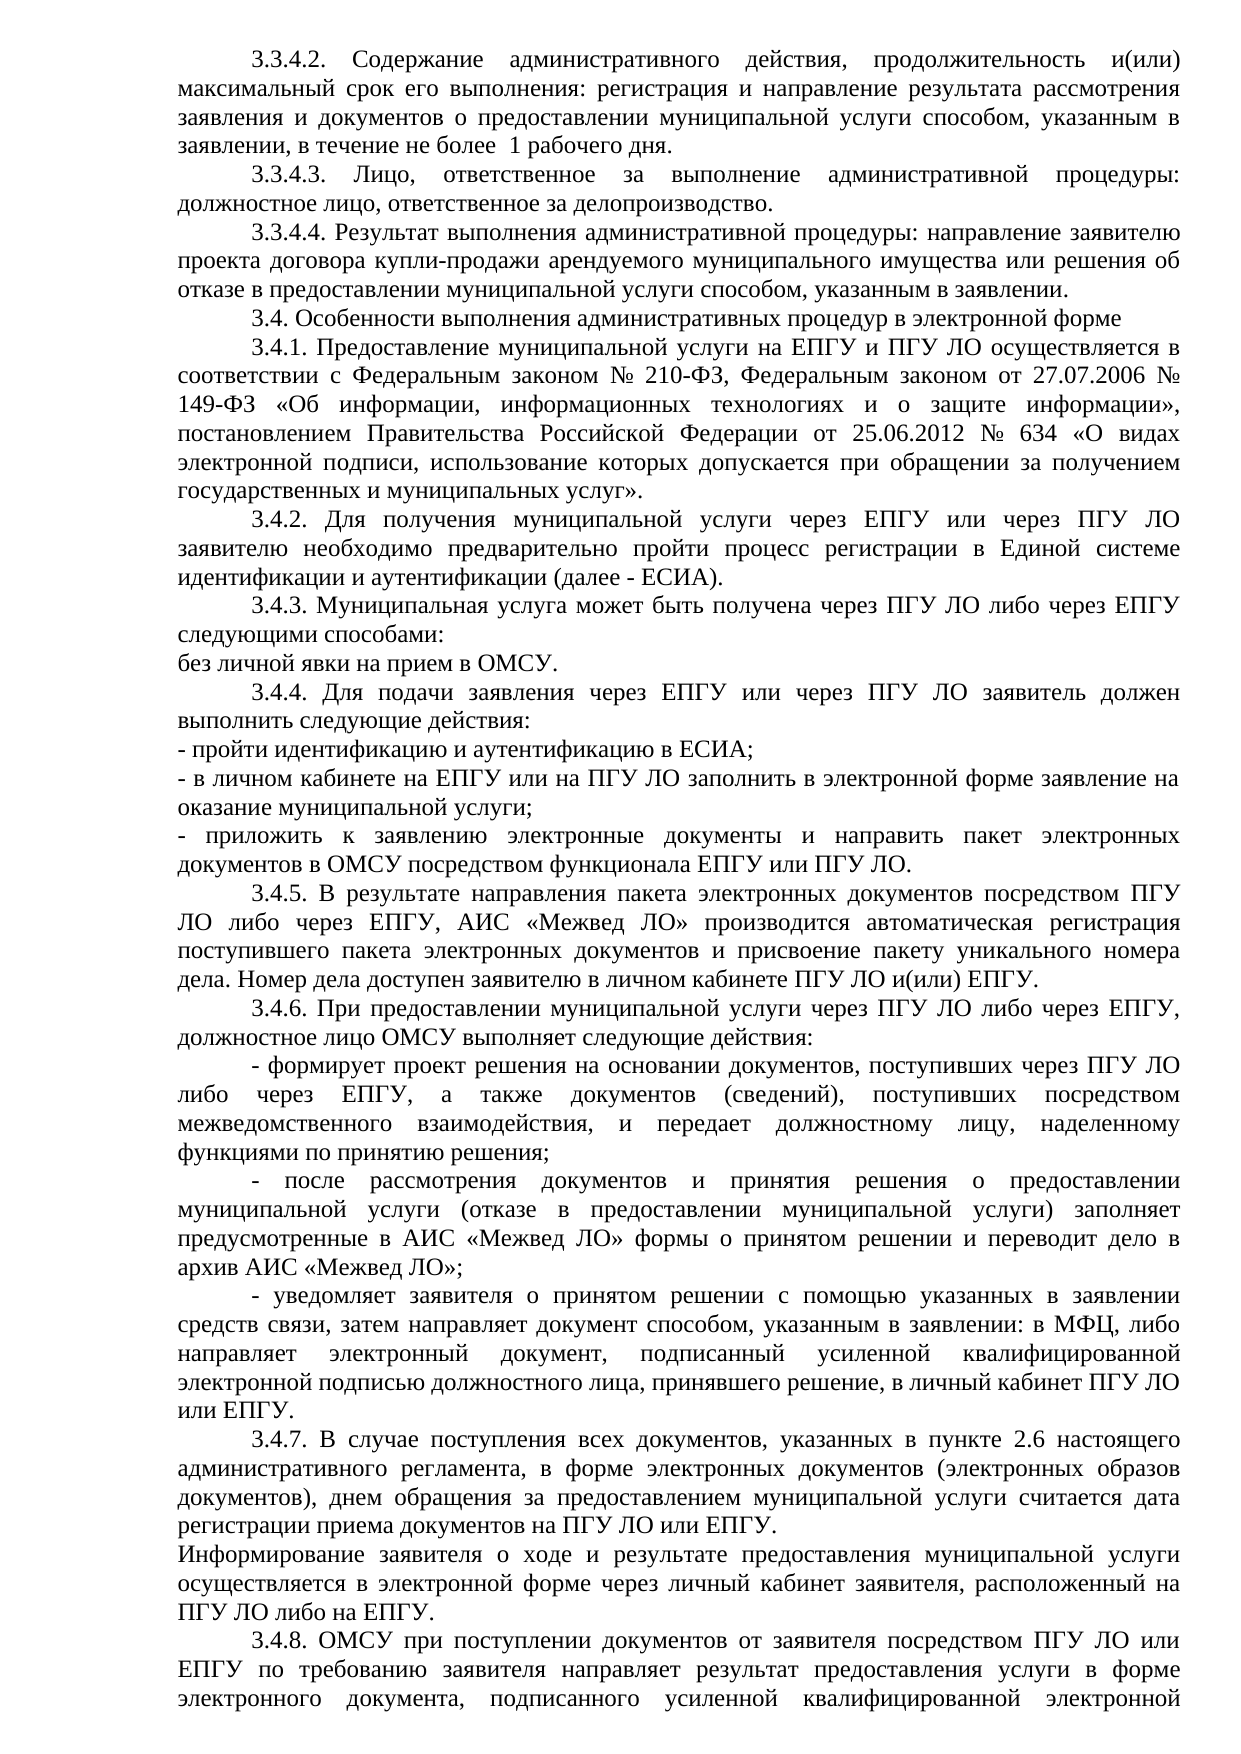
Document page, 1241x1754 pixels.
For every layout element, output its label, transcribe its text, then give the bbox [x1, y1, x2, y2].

text - после рассмотрения документов и принятия решения о предоставлении муниципальной услуги (отказе в предоставлении муниципальной услуги) заполняет предусмотренные в АИС «Межвед ЛО» формы о принятом решении и переводит дело в архив АИС «Межвед ЛО»; [177, 1166, 1181, 1281]
text 3.4.4. Для подачи заявления через ЕПГУ или через ПГУ ЛО заявитель должен выполнить следующие действия: [177, 677, 1181, 734]
text - в личном кабинете на ЕПГУ или на ПГУ ЛО заполнить в электронной форме заявление на оказание муниципальной услуги; [177, 763, 1181, 821]
text 3.3.4.2. Содержание административного действия, продолжительность и(или) максимальный срок его выполнения: регистрация и направление результата рассмотрения заявления и документов о предоставлении муниципальной услуги способом, указанным в заявлении, в течение не более 1 рабочего дня. [177, 44, 1181, 159]
text Информирование заявителя о ходе и результате предоставления муниципальной услуги осуществляется в электронной форме через личный кабинет заявителя, расположенный на ПГУ ЛО либо на ЕПГУ. [177, 1539, 1181, 1626]
text 3.4.6. При предоставлении муниципальной услуги через ПГУ ЛО либо через ЕПГУ, должностное лицо ОМСУ выполняет следующие действия: [177, 993, 1181, 1051]
text 3.4.7. В случае поступления всех документов, указанных в пункте 2.6 настоящего административного регламента, в форме электронных документов (электронных образов документов), днем обращения за предоставлением муниципальной услуги считается дата регистрации приема документов на ПГУ ЛО или ЕПГУ. [177, 1424, 1181, 1539]
text - уведомляет заявителя о принятом решении с помощью указанных в заявлении средств связи, затем направляет документ способом, указанным в заявлении: в МФЦ, либо направляет электронный документ, подписанный усиленной квалифицированной электронной подписью должностного лица, принявшего решение, в личный кабинет ПГУ ЛО или ЕПГУ. [177, 1281, 1181, 1424]
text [177, 1626, 1181, 1712]
text - пройти идентификацию и аутентификацию в ЕСИА; [177, 734, 1181, 763]
text 3.4.3. Муниципальная услуга может быть получена через ПГУ ЛО либо через ЕПГУ следующими способами: [177, 591, 1181, 648]
text 3.4.5. В результате направления пакета электронных документов посредством ПГУ ЛО либо через ЕПГУ, АИС «Межвед ЛО» производится автоматическая регистрация поступившего пакета электронных документов и присвоение пакету уникального номера дела. Номер дела доступен заявителю в личном кабинете ПГУ ЛО и(или) ЕПГУ. [177, 878, 1181, 993]
text 3.4.1. Предоставление муниципальной услуги на ЕПГУ и ПГУ ЛО осуществляется в соответствии с Федеральным законом № 210-ФЗ, Федеральным законом от 27.07.2006 № 149-ФЗ «Об информации, информационных технологиях и о защите информации», постановлением Правительства Российской Федерации от 25.06.2012 № 634 «О видах электронной подписи, использование которых допускается при обращении за получением государственных и муниципальных услуг». [177, 332, 1181, 504]
text без личной явки на прием в ОМСУ. [177, 648, 1181, 677]
text 3.3.4.4. Результат выполнения административной процедуры: направление заявителю проекта договора купли-продажи арендуемого муниципального имущества или решения об отказе в предоставлении муниципальной услуги способом, указанным в заявлении. [177, 217, 1181, 303]
text 3.4.2. Для получения муниципальной услуги через ЕПГУ или через ПГУ ЛО заявителю необходимо предварительно пройти процесс регистрации в Единой системе идентификации и аутентификации (далее - ЕСИА). [177, 504, 1181, 591]
text 3.3.4.3. Лицо, ответственное за выполнение административной процедуры: должностное лицо, ответственное за делопроизводство. [177, 159, 1181, 217]
text - формирует проект решения на основании документов, поступивших через ПГУ ЛО либо через ЕПГУ, а также документов (сведений), поступивших посредством межведомственного взаимодействия, и передает должностному лицу, наделенному функциями по принятию решения; [177, 1051, 1181, 1166]
text 3.4. Особенности выполнения административных процедур в электронной форме [177, 303, 1181, 332]
text - приложить к заявлению электронные документы и направить пакет электронных документов в ОМСУ посредством функционала ЕПГУ или ПГУ ЛО. [177, 821, 1181, 878]
